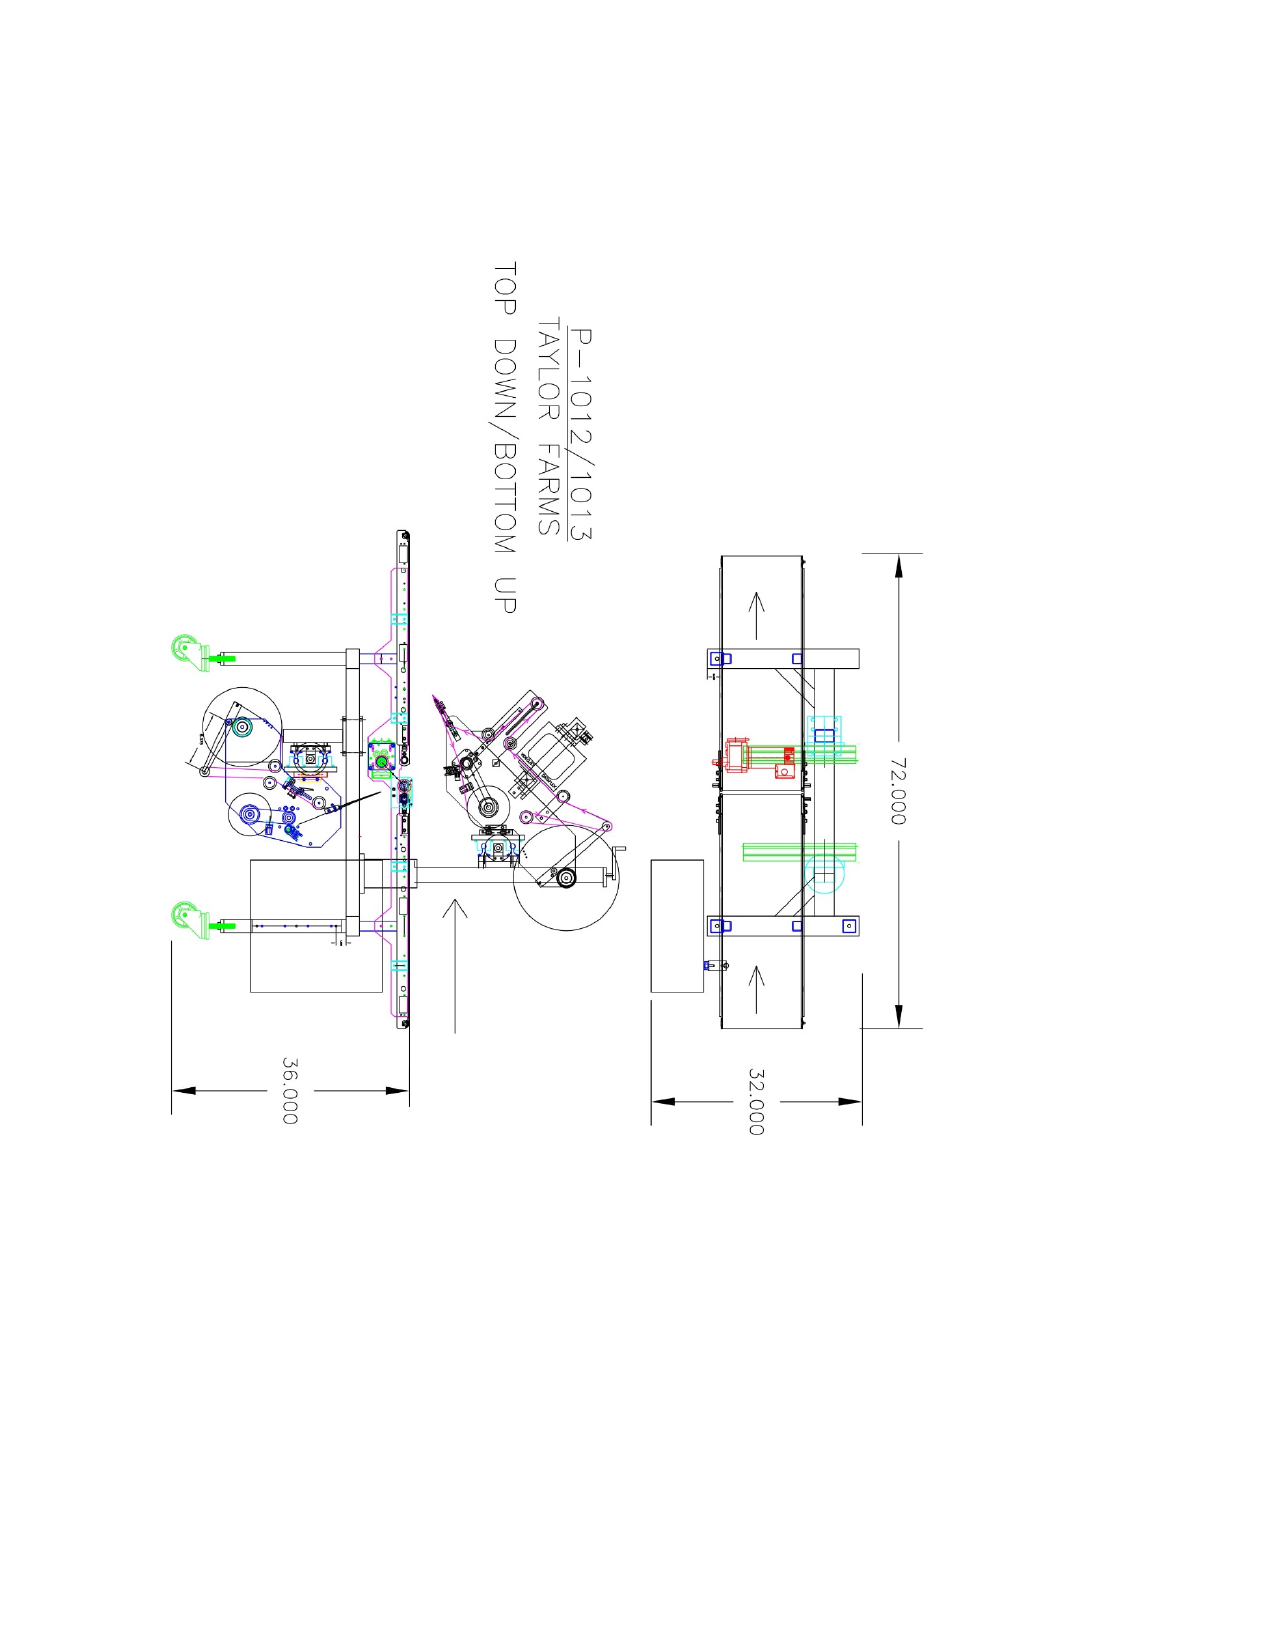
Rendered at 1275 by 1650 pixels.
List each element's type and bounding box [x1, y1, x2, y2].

picture [112, 150, 987, 1500]
